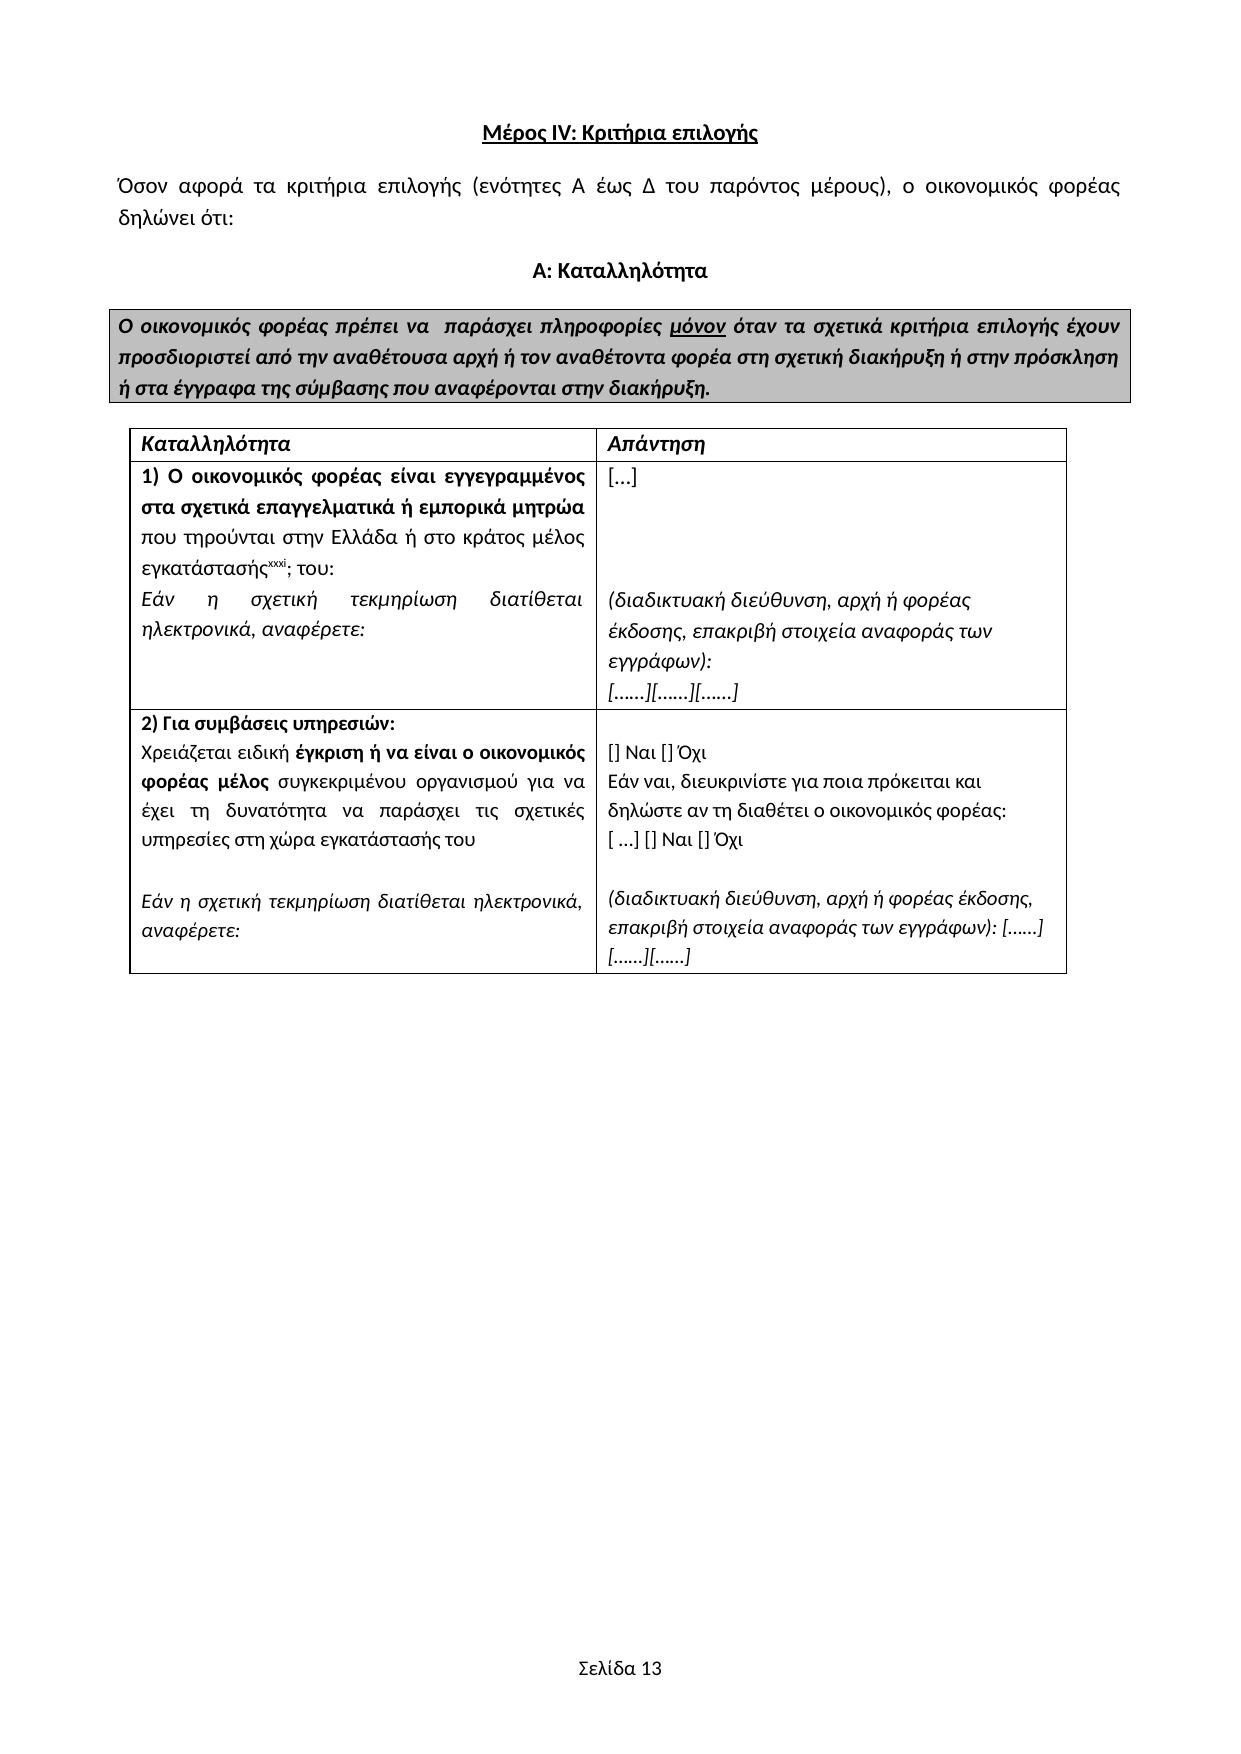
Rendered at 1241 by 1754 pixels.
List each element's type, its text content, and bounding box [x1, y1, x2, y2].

text Μέρος IV: Κριτήρια επιλογής [118, 118, 1122, 146]
table_cell 2) Για συμβάσεις υπηρεσιών: Χρειάζεται ειδική έγκριση ή να είναι ο οικονομικός φορέας μέλος συγκεκριμένου οργανισμού για να έχει τη δυνατότητα να παράσχει τις σχετικές υπηρεσίες στη χώρα εγκατάστασής του Εάν η σχετική τεκμηρίωση διατίθεται ηλεκτρονικά, αναφέρετε: [131, 710, 596, 972]
table_header Απάντηση [597, 429, 1066, 461]
table_cell [] Ναι [] Όχι Εάν ναι, διευκρινίστε για ποια πρόκειται και δηλώστε αν τη διαθέτει ο οικονομικός φορέας: [ …] [] Ναι [] Όχι (διαδικτυακή διεύθυνση, αρχή ή φορέας έκδοσης, επακριβή στοιχεία αναφοράς των εγγράφων): [……][……][……] [597, 710, 1066, 972]
text Όσον αφορά τα κριτήρια επιλογής (ενότητες Α έως Δ του παρόντος μέρους), ο οικονομικός φορέας δηλώνει ότι: [118, 171, 1122, 231]
text Ο οικονομικός φορέας πρέπει να παράσχει πληροφορίες μόνον όταν τα σχετικά κριτήρια επιλογής έχουν προσδιοριστεί από την αναθέτουσα αρχή ή τον αναθέτοντα φορέα στη σχετική διακήρυξη ή στην πρόσκληση ή στα έγγραφα της σύμβασης που αναφέρονται στην διακήρυξη. [110, 310, 1130, 402]
text Α: Καταλληλότητα [118, 256, 1122, 284]
table_cell […] (διαδικτυακή διεύθυνση, αρχή ή φορέας έκδοσης, επακριβή στοιχεία αναφοράς των εγγράφων): [……][……][……] [597, 462, 1066, 709]
table_header Καταλληλότητα [131, 429, 596, 461]
table_cell 1) Ο οικονομικός φορέας είναι εγγεγραμμένος στα σχετικά επαγγελματικά ή εμπορικά μητρώα που τηρούνται στην Ελλάδα ή στο κράτος μέλος εγκατάστασής; του: Εάν η σχετική τεκμηρίωση διατίθεται ηλεκτρονικά, αναφέρετε: [131, 462, 596, 709]
